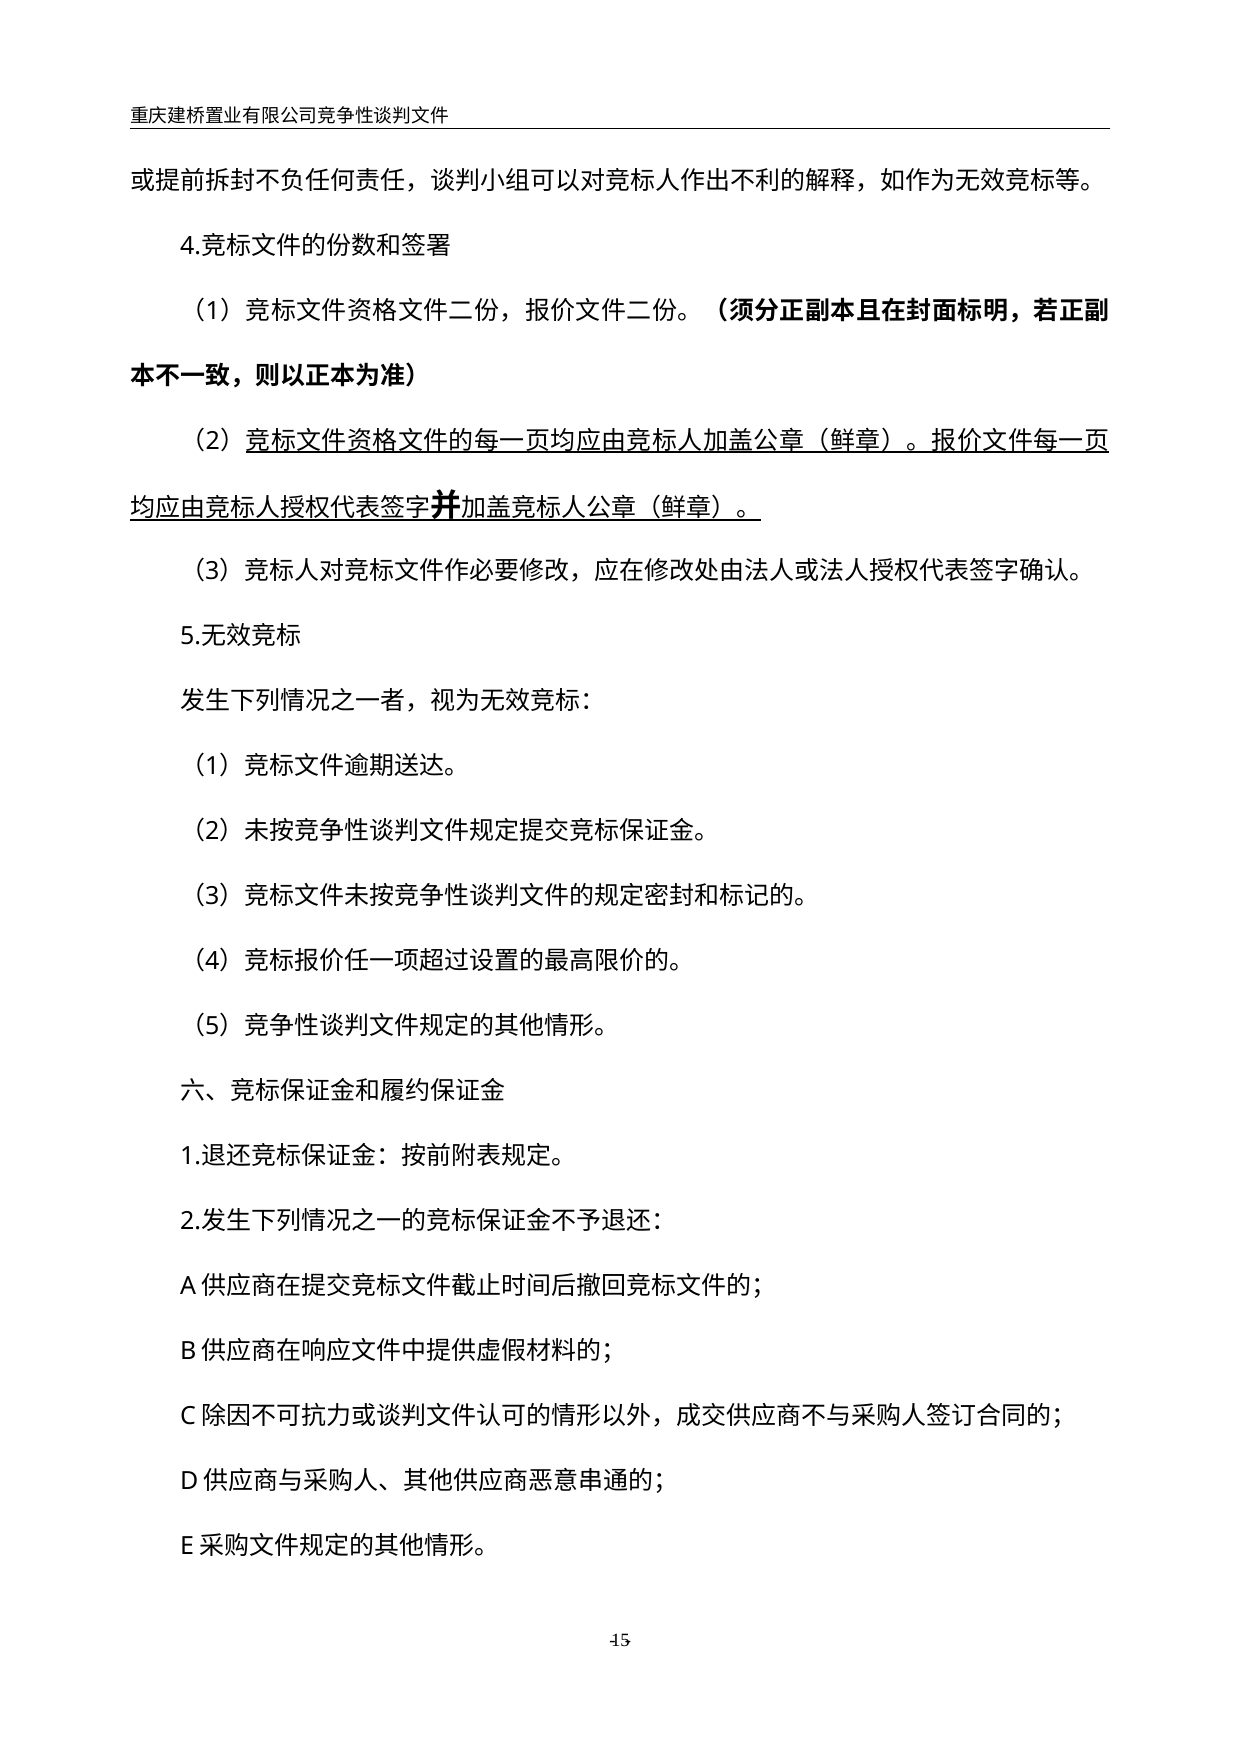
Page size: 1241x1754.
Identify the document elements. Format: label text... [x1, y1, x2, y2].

text B供应商在响应文件中提供虚假材料的； [130, 1316, 1110, 1381]
text C除因不可抗力或谈判文件认可的情形以外，成交供应商不与采购人签订合同的； [130, 1381, 1110, 1446]
text 发生下列情况之一者，视为无效竞标： [130, 666, 1110, 731]
text （1）竞标文件资格文件二份，报价文件二份。（须分正副本且在封面标明，若正副本不一致，则以正本为准） [130, 276, 1110, 406]
text 4.竞标文件的份数和签署 [130, 211, 1110, 276]
text 2.发生下列情况之一的竞标保证金不予退还： [130, 1186, 1110, 1251]
text （2）未按竞争性谈判文件规定提交竞标保证金。 [130, 796, 1110, 861]
text （3）竞标人对竞标文件作必要修改，应在修改处由法人或法人授权代表签字确认。 [130, 536, 1110, 601]
text 1.退还竞标保证金：按前附表规定。 [130, 1121, 1110, 1186]
text 六、竞标保证金和履约保证金 [130, 1056, 1110, 1121]
text （4）竞标报价任一项超过设置的最高限价的。 [130, 926, 1110, 991]
text （2）竞标文件资格文件的每一页均应由竞标人加盖公章（鲜章）。报价文件每一页均应由竞标人授权代表签字并加盖竞标人公章（鲜章）。 [130, 406, 1110, 536]
text （5）竞争性谈判文件规定的其他情形。 [130, 991, 1110, 1056]
text （1）竞标文件逾期送达。 [130, 731, 1110, 796]
text 5.无效竞标 [130, 601, 1110, 666]
text D供应商与采购人、其他供应商恶意串通的； [130, 1446, 1110, 1511]
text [130, 146, 1110, 211]
text （3）竞标文件未按竞争性谈判文件的规定密封和标记的。 [130, 861, 1110, 926]
text E采购文件规定的其他情形。 [130, 1511, 1110, 1576]
text A供应商在提交竞标文件截止时间后撤回竞标文件的； [130, 1251, 1110, 1316]
